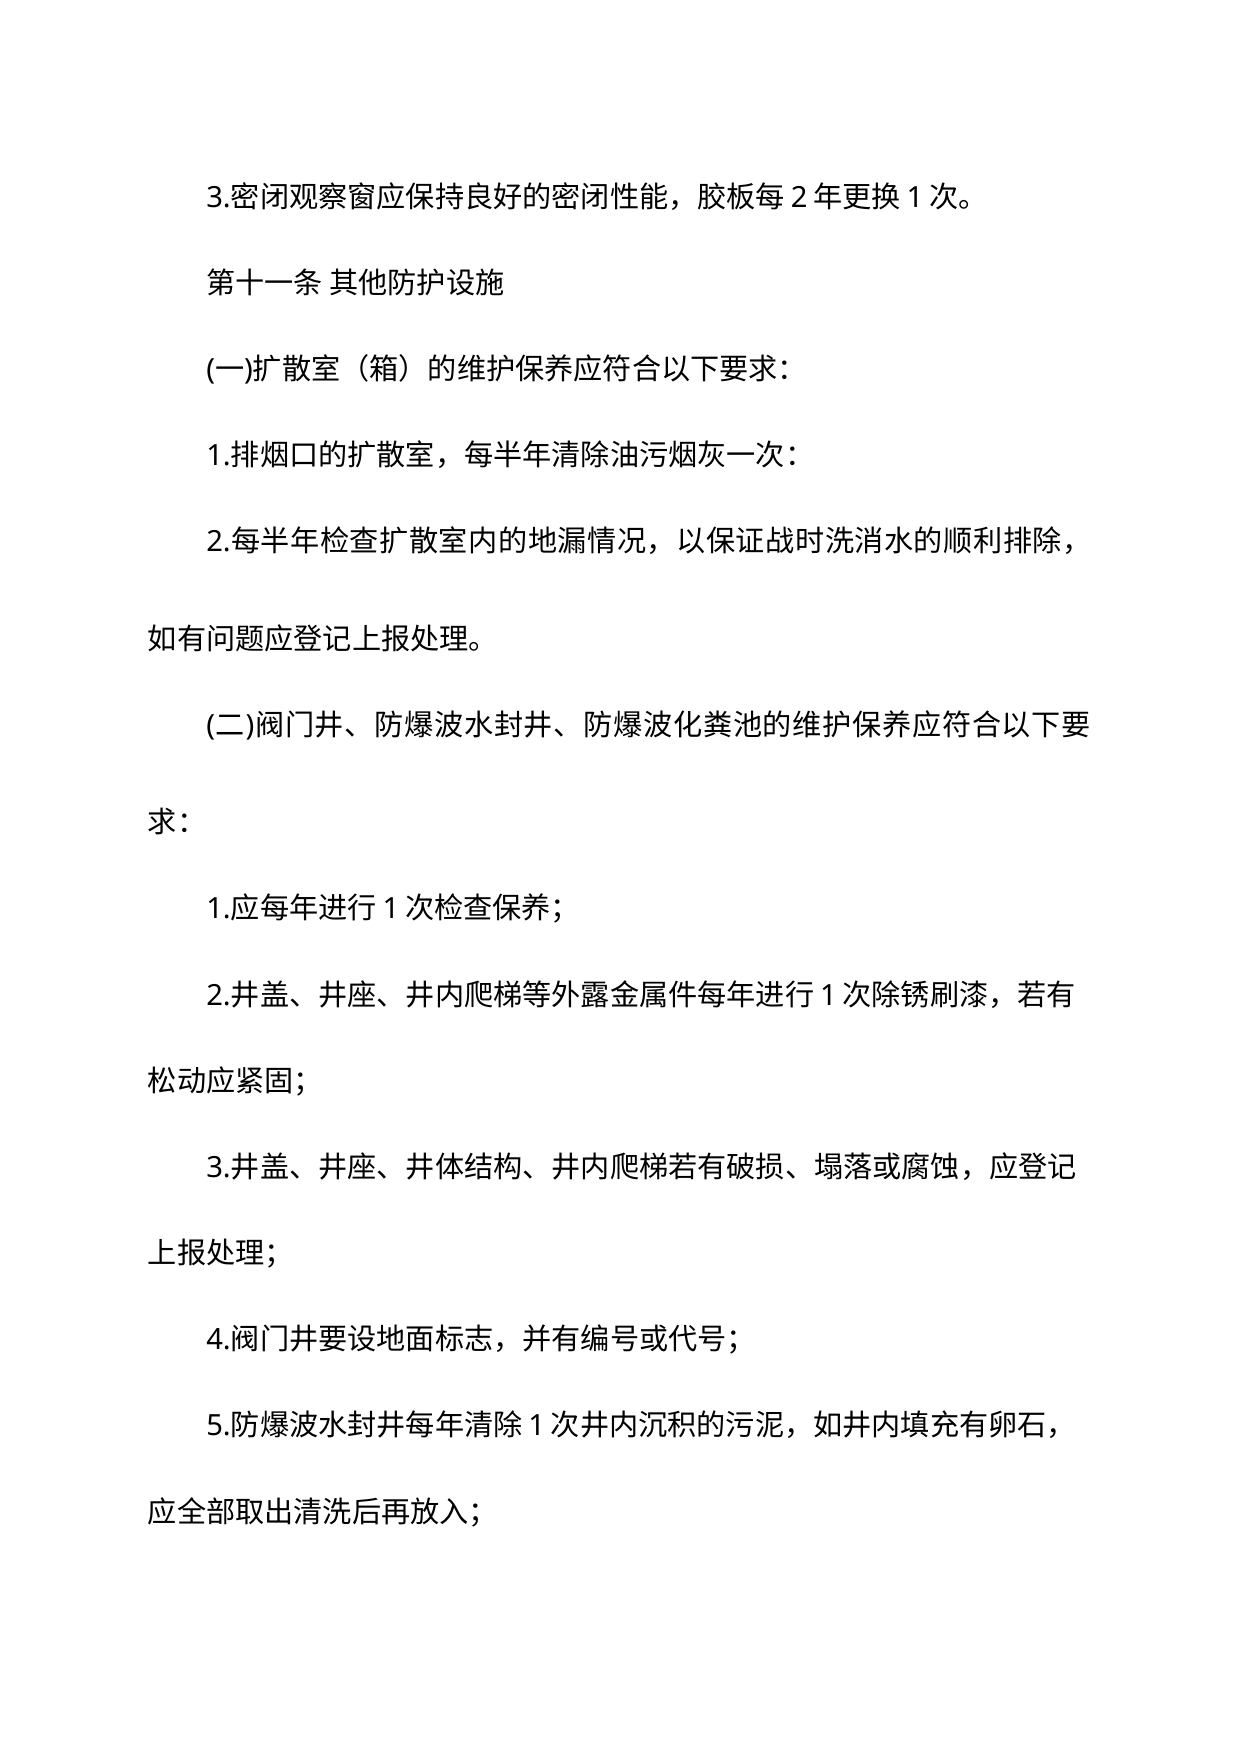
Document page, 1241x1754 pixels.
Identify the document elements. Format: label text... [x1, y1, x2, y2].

text (一)扩散室（箱）的维护保养应符合以下要求： [148, 334, 1092, 399]
text (二)阀门井、防爆波水封井、防爆波化粪池的维护保养应符合以下要求： [148, 690, 1092, 853]
text 5.防爆波水封井每年清除1次井内沉积的污泥，如井内填充有卵石， [206, 1391, 1092, 1456]
text 松动应紧固； [148, 1046, 1092, 1111]
text 3.井盖、井座、井体结构、井内爬梯若有破损、塌落或腐蚀，应登记 [206, 1132, 1092, 1197]
text 2.每半年检查扩散室内的地漏情况，以保证战时洗消水的顺利排除，如有问题应登记上报处理。 [148, 507, 1092, 669]
text 3.密闭观察窗应保持良好的密闭性能，胶板每2年更换1次。 [148, 162, 1092, 227]
text 1.应每年进行1次检查保养； [148, 874, 1092, 939]
text 上报处理； [148, 1218, 1092, 1283]
text 2.井盖、井座、井内爬梯等外露金属件每年进行1次除锈刷漆，若有 [206, 960, 1092, 1025]
text 4.阀门井要设地面标志，并有编号或代号； [206, 1304, 1092, 1369]
text 第十一条 其他防护设施 [148, 248, 1092, 313]
text 1.排烟口的扩散室，每半年清除油污烟灰一次： [148, 420, 1092, 485]
text 应全部取出清洗后再放入； [148, 1477, 1092, 1542]
